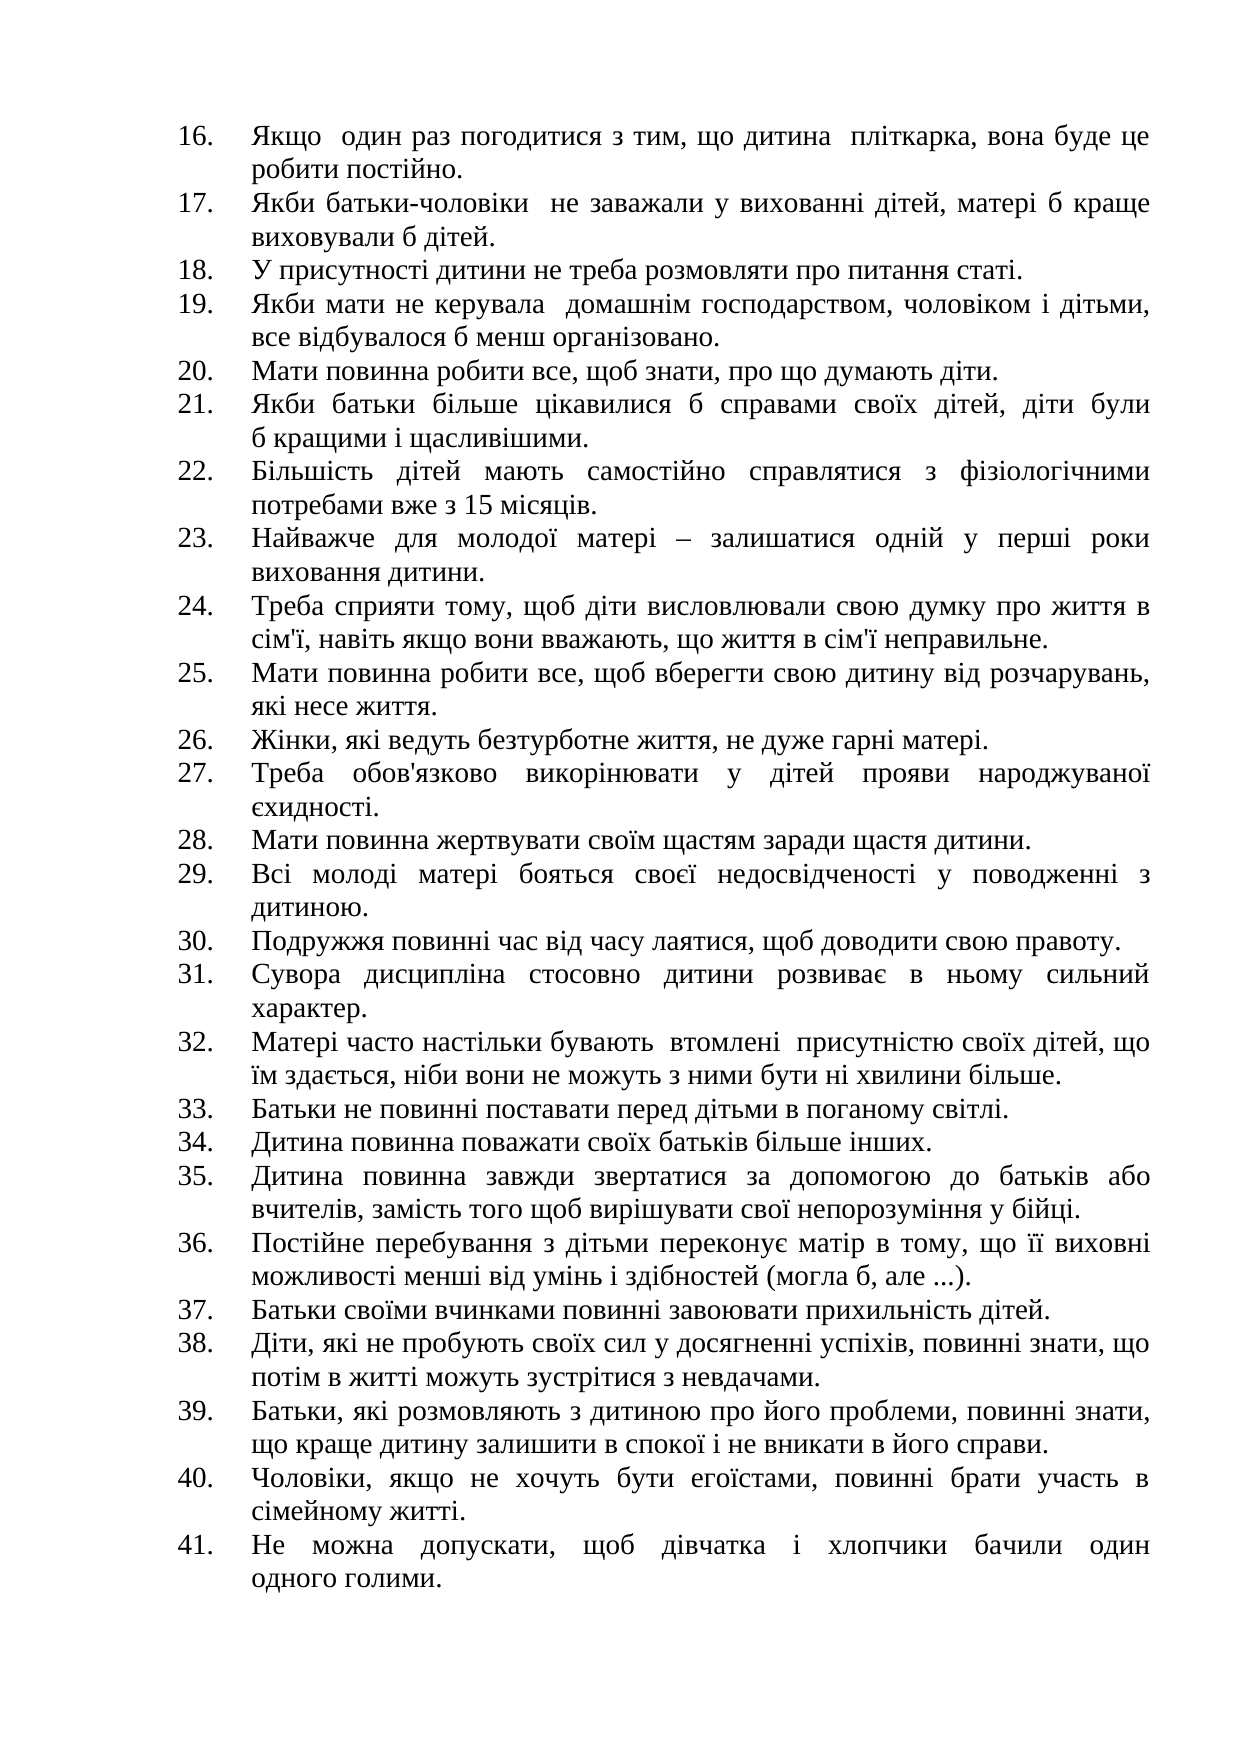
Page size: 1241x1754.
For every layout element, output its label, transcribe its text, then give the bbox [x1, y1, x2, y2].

list Мати повинна жертвувати своїм щастям заради щастя дитини. [177, 822, 1152, 856]
list Жінки, які ведуть безтурботне життя, не дуже гарні матері. [177, 722, 1152, 755]
list Матері часто настільки бувають втомлені присутністю своїх дітей, що їм здається, ніби вони не можуть з ними бути ні хвилини більше. [177, 1024, 1152, 1091]
list Батьки своїми вчинками повинні завоювати прихильність дітей. [177, 1292, 1152, 1326]
list Якби батьки більше цікавилися б справами своїх дітей, діти були б кращими і щасливішими. [177, 386, 1152, 453]
list Постійне перебування з дітьми переконує матір в тому, що її виховні можливості менші від умінь і здібностей (могла б, але ...). [177, 1225, 1152, 1292]
list Діти, які не пробують своїх сил у досягненні успіхів, повинні знати, що потім в житті можуть зустрітися з невдачами. [177, 1326, 1152, 1393]
list Якщо один раз погодитися з тим, що дитина пліткарка, вона буде це робити постійно. [177, 118, 1152, 185]
list Більшість дітей мають самостійно справлятися з фізіологічними потребами вже з 15 місяців. [177, 453, 1152, 521]
list Не можна допускати, щоб дівчатка і хлопчики бачили один одного голими. [177, 1527, 1152, 1594]
list У присутності дитини не треба розмовляти про питання статі. [177, 252, 1152, 286]
list Найважче для молодої матері – залишатися одній у перші роки виховання дитини. [177, 521, 1152, 588]
list Якби мати не керувала домашнім господарством, чоловіком і дітьми, все відбувалося б менш організовано. [177, 286, 1152, 353]
list Мати повинна робити все, щоб знати, про що думають діти. [177, 353, 1152, 386]
list Подружжя повинні час від часу лаятися, щоб доводити свою правоту. [177, 923, 1152, 957]
list Дитина повинна поважати своїх батьків більше інших. [177, 1124, 1152, 1158]
list Дитина повинна завжди звертатися за допомогою до батьків або вчителів, замість того щоб вирішувати свої непорозуміння у бійці. [177, 1158, 1152, 1225]
list Всі молоді матері бояться своєї недосвідченості у поводженні з дитиною. [177, 856, 1152, 923]
list Чоловіки, якщо не хочуть бути егоїстами, повинні брати участь в сімейному житті. [177, 1460, 1152, 1527]
list Треба обов'язково викорінювати у дітей прояви народжуваної єхидності. [177, 755, 1152, 822]
list Якби батьки-чоловіки не заважали у вихованні дітей, матері б краще виховували б дітей. [177, 185, 1152, 252]
list Мати повинна робити все, щоб вберегти свою дитину від розчарувань, які несе життя. [177, 655, 1152, 722]
list Батьки, які розмовляють з дитиною про його проблеми, повинні знати, що краще дитину залишити в спокої і не вникати в його справи. [177, 1393, 1152, 1460]
list Треба сприяти тому, щоб діти висловлювали свою думку про життя в сім'ї, навіть якщо вони вважають, що життя в сім'ї неправильне. [177, 588, 1152, 655]
list Сувора дисципліна стосовно дитини розвиває в ньому сильний характер. [177, 957, 1152, 1024]
list Батьки не повинні поставати перед дітьми в поганому світлі. [177, 1091, 1152, 1124]
